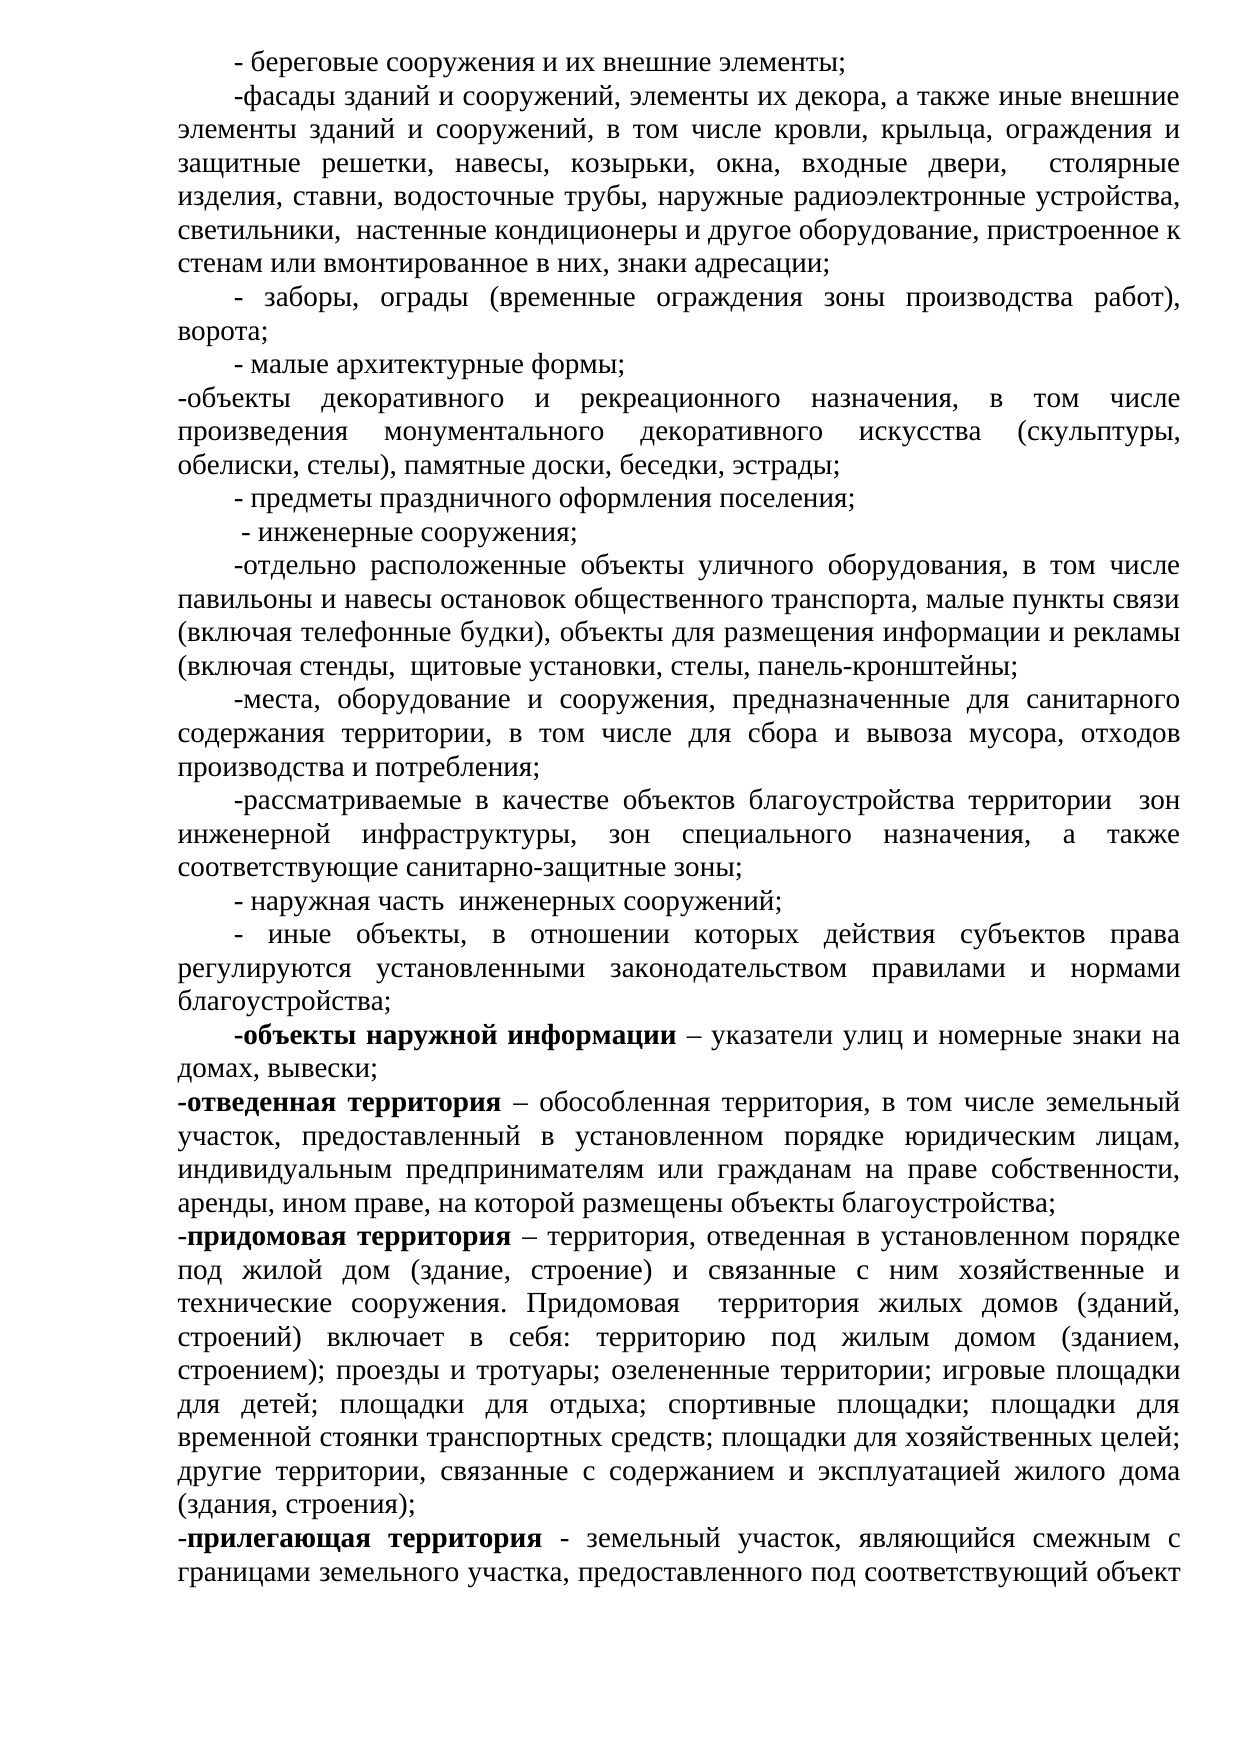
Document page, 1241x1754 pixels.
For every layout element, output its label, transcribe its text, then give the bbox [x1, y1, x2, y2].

text -объекты декоративного и рекреационного назначения, в том числе произведения монументального декоративного искусства (скульптуры, обелиски, стелы), памятные доски, беседки, эстрады; [177, 380, 1181, 480]
text - наружная часть инженерных сооружений; [177, 883, 1181, 916]
text - малые архитектурные формы; [177, 346, 1181, 380]
text -фасады зданий и сооружений, элементы их декора, а также иные внешние элементы зданий и сооружений, в том числе кровли, крыльца, ограждения и защитные решетки, навесы, козырьки, окна, входные двери, столярные изделия, ставни, водосточные трубы, наружные радиоэлектронные устройства, светильники, настенные кондиционеры и другое оборудование, пристроенное к стенам или вмонтированное в них, знаки адресации; [177, 78, 1181, 279]
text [177, 1520, 1181, 1587]
text -отдельно расположенные объекты уличного оборудования, в том числе павильоны и навесы остановок общественного транспорта, малые пункты связи (включая телефонные будки), объекты для размещения информации и рекламы (включая стенды, щитовые установки, стелы, панель-кронштейны; [177, 547, 1181, 682]
text - иные объекты, в отношении которых действия субъектов права регулируются установленными законодательством правилами и нормами благоустройства; [177, 916, 1181, 1017]
text - заборы, ограды (временные ограждения зоны производства работ), ворота; [177, 279, 1181, 346]
text - береговые сооружения и их внешние элементы; [177, 44, 1181, 78]
text - инженерные сооружения; [177, 514, 1181, 547]
text -отведенная территория – обособленная территория, в том числе земельный участок, предоставленный в установленном порядке юридическим лицам, индивидуальным предпринимателям или гражданам на праве собственности, аренды, ином праве, на которой размещены объекты благоустройства; [177, 1084, 1181, 1218]
text -места, оборудование и сооружения, предназначенные для санитарного содержания территории, в том числе для сбора и вывоза мусора, отходов производства и потребления; [177, 682, 1181, 782]
text -объекты наружной информации – указатели улиц и номерные знаки на домах, вывески; [177, 1017, 1181, 1084]
text -придомовая территория – территория, отведенная в установленном порядке под жилой дом (здание, строение) и связанные с ним хозяйственные и технические сооружения. Придомовая территория жилых домов (зданий, строений) включает в себя: территорию под жилым домом (зданием, строением); проезды и тротуары; озелененные территории; игровые площадки для детей; площадки для отдыха; спортивные площадки; площадки для временной стоянки транспортных средств; площадки для хозяйственных целей; другие территории, связанные с содержанием и эксплуатацией жилого дома (здания, строения); [177, 1218, 1181, 1520]
text - предметы праздничного оформления поселения; [177, 480, 1181, 514]
text -рассматриваемые в качестве объектов благоустройства территории зон инженерной инфраструктуры, зон специального назначения, а также соответствующие санитарно-защитные зоны; [177, 782, 1181, 883]
